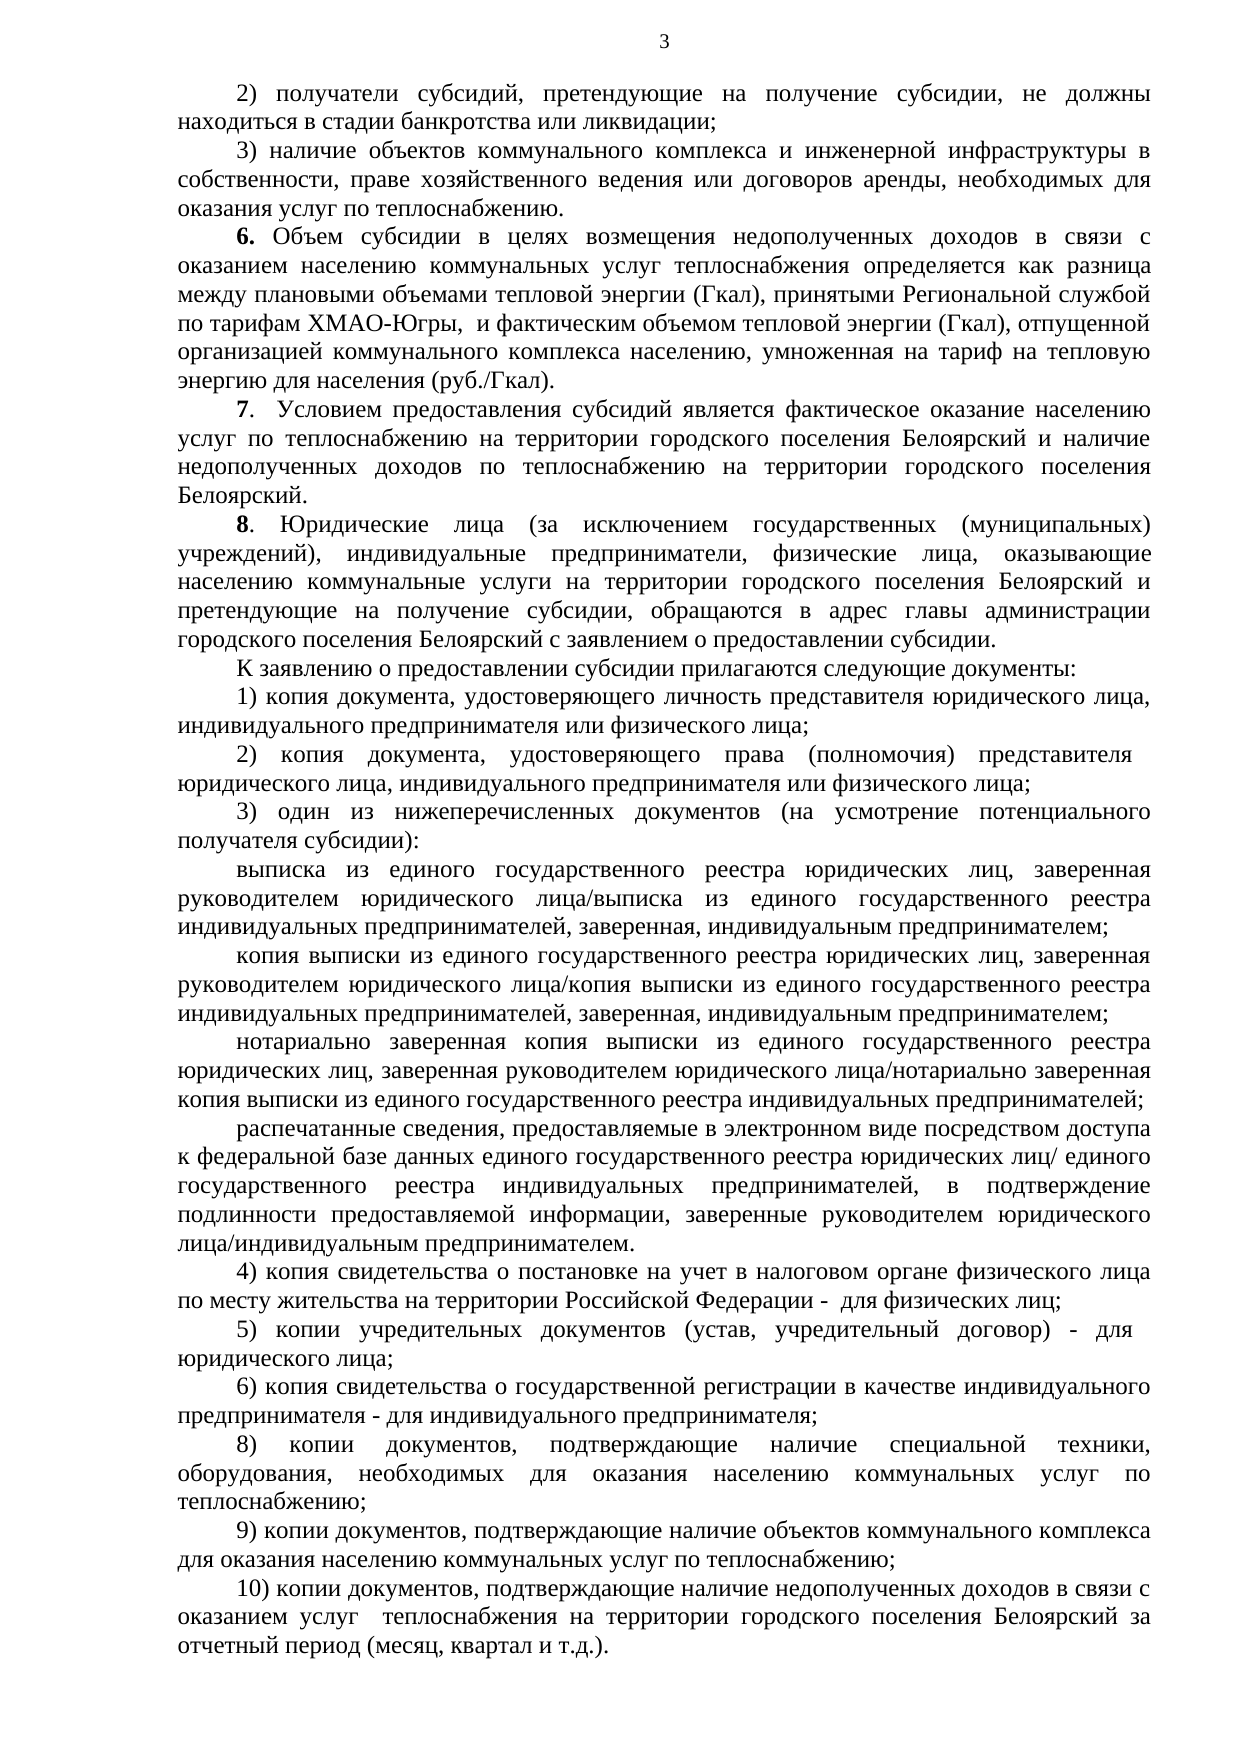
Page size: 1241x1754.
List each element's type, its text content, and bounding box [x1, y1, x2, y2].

text 6. Объем субсидии в целях возмещения недополученных доходов в связи с оказанием населению коммунальных услуг теплоснабжения определяется как разница между плановыми объемами тепловой энергии (Гкал), принятыми Региональной службой по тарифам ХМАО-Югры, и фактическим объемом тепловой энергии (Гкал), отпущенной организацией коммунального комплекса населению, умноженная на тариф на тепловую энергию для населения (руб./Гкал). [177, 221, 1152, 394]
text 4) копия свидетельства о постановке на учет в налоговом органе физического лица по месту жительства на территории Российской Федерации - для физических лиц; [177, 1256, 1152, 1314]
text К заявлению о предоставлении субсидии прилагаются следующие документы: [177, 653, 1152, 681]
text 3) один из нижеперечисленных документов (на усмотрение потенциального получателя субсидии): [177, 796, 1152, 854]
text 2) получатели субсидий, претендующие на получение субсидии, не должны находиться в стадии банкротства или ликвидации; [177, 78, 1152, 135]
text нотариально заверенная копия выписки из единого государственного реестра юридических лиц, заверенная руководителем юридического лица/нотариально заверенная копия выписки из единого государственного реестра индивидуальных предпринимателей; [177, 1026, 1152, 1113]
text 9) копии документов, подтверждающие наличие объектов коммунального комплекса для оказания населению коммунальных услуг по теплоснабжению; [177, 1515, 1152, 1573]
text 5) копии учредительных документов (устав, учредительный договор) - для юридического лица; [177, 1314, 1133, 1371]
text выписка из единого государственного реестра юридических лиц, заверенная руководителем юридического лица/выписка из единого государственного реестра индивидуальных предпринимателей, заверенная, индивидуальным предпринимателем; [177, 854, 1152, 940]
text 8. Юридические лица (за исключением государственных (муниципальных) учреждений), индивидуальные предприниматели, физические лица, оказывающие населению коммунальные услуги на территории городского поселения Белоярский и претендующие на получение субсидии, обращаются в адрес главы администрации городского поселения Белоярский с заявлением о предоставлении субсидии. [177, 509, 1152, 653]
text копия выписки из единого государственного реестра юридических лиц, заверенная руководителем юридического лица/копия выписки из единого государственного реестра индивидуальных предпринимателей, заверенная, индивидуальным предпринимателем; [177, 940, 1152, 1026]
text распечатанные сведения, предоставляемые в электронном виде посредством доступа к федеральной базе данных единого государственного реестра юридических лиц/ единого государственного реестра индивидуальных предпринимателей, в подтверждение подлинности предоставляемой информации, заверенные руководителем юридического лица/индивидуальным предпринимателем. [177, 1113, 1152, 1256]
text 8) копии документов, подтверждающие наличие специальной техники, оборудования, необходимых для оказания населению коммунальных услуг по теплоснабжению; [177, 1429, 1152, 1515]
text 1) копия документа, удостоверяющего личность представителя юридического лица, индивидуального предпринимателя или физического лица; [177, 681, 1152, 739]
text 10) копии документов, подтверждающие наличие недополученных доходов в связи с оказанием услуг теплоснабжения на территории городского поселения Белоярский за отчетный период (месяц, квартал и т.д.). [177, 1573, 1152, 1659]
text 3) наличие объектов коммунального комплекса и инженерной инфраструктуры в собственности, праве хозяйственного ведения или договоров аренды, необходимых для оказания услуг по теплоснабжению. [177, 135, 1152, 221]
text 7. Условием предоставления субсидий является фактическое оказание населению услуг по теплоснабжению на территории городского поселения Белоярский и наличие недополученных доходов по теплоснабжению на территории городского поселения Белоярский. [177, 394, 1152, 509]
text 2) копия документа, удостоверяющего права (полномочия) представителя юридического лица, индивидуального предпринимателя или физического лица; [177, 739, 1133, 796]
text 6) копия свидетельства о государственной регистрации в качестве индивидуального предпринимателя - для индивидуального предпринимателя; [177, 1371, 1152, 1429]
